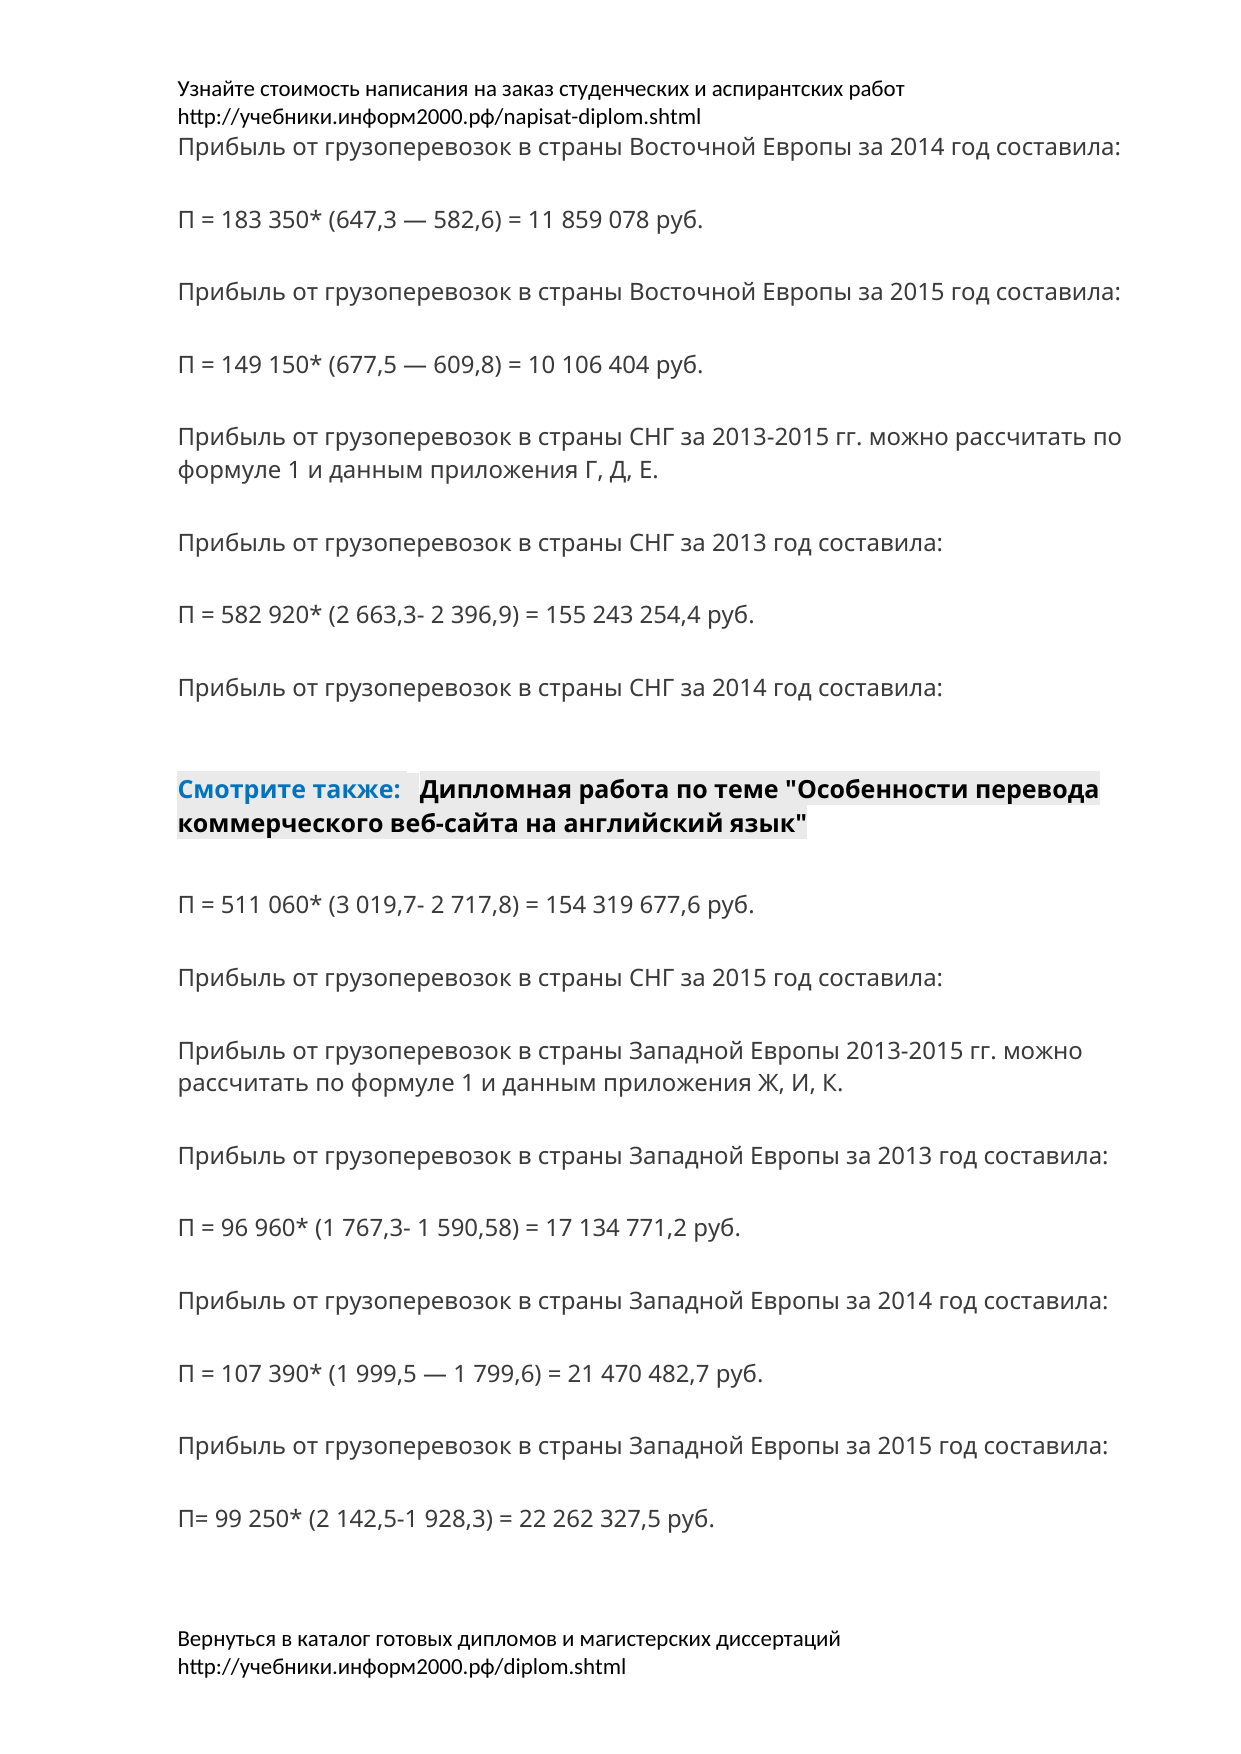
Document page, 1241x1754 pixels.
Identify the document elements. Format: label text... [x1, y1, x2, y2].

text П = 96 960* (1 767,3- 1 590,58) = 17 134 771,2 руб. [177, 1211, 1152, 1244]
text Смотрите также: Дипломная работа по теме "Особенности перевода коммерческого веб-сайта на английский язык" [807, 771, 1152, 839]
text Прибыль от грузоперевозок в страны Западной Европы за 2015 год составила: [177, 1429, 1152, 1462]
text Прибыль от грузоперевозок в страны Восточной Европы за 2015 год составила: [177, 275, 1152, 308]
text П = 107 390* (1 999,5 — 1 799,6) = 21 470 482,7 руб. [177, 1356, 1152, 1389]
text Прибыль от грузоперевозок в страны СНГ за 2013-2015 гг. можно рассчитать по формуле 1 и данным приложения Г, Д, Е. [177, 420, 1152, 485]
text П = 183 350* (647,3 — 582,6) = 11 859 078 руб. [177, 202, 1152, 235]
text Прибыль от грузоперевозок в страны Восточной Европы за 2014 год составила: [177, 130, 1152, 162]
text Прибыль от грузоперевозок в страны Западной Европы 2013-2015 гг. можно рассчитать по формуле 1 и данным приложения Ж, И, К. [177, 1033, 1152, 1099]
text Прибыль от грузоперевозок в страны СНГ за 2015 год составила: [177, 961, 1152, 993]
text П = 582 920* (2 663,3- 2 396,9) = 155 243 254,4 руб. [177, 598, 1152, 631]
text П = 511 060* (3 019,7- 2 717,8) = 154 319 677,6 руб. [177, 888, 1152, 921]
text П= 99 250* (2 142,5-1 928,3) = 22 262 327,5 руб. [177, 1502, 1152, 1534]
text Прибыль от грузоперевозок в страны Западной Европы за 2014 год составила: [177, 1284, 1152, 1316]
text Прибыль от грузоперевозок в страны СНГ за 2014 год составила: [177, 671, 1152, 703]
text Прибыль от грузоперевозок в страны СНГ за 2013 год составила: [177, 525, 1152, 558]
text Прибыль от грузоперевозок в страны Западной Европы за 2013 год составила: [177, 1139, 1152, 1171]
text П = 149 150* (677,5 — 609,8) = 10 106 404 руб. [177, 348, 1152, 380]
